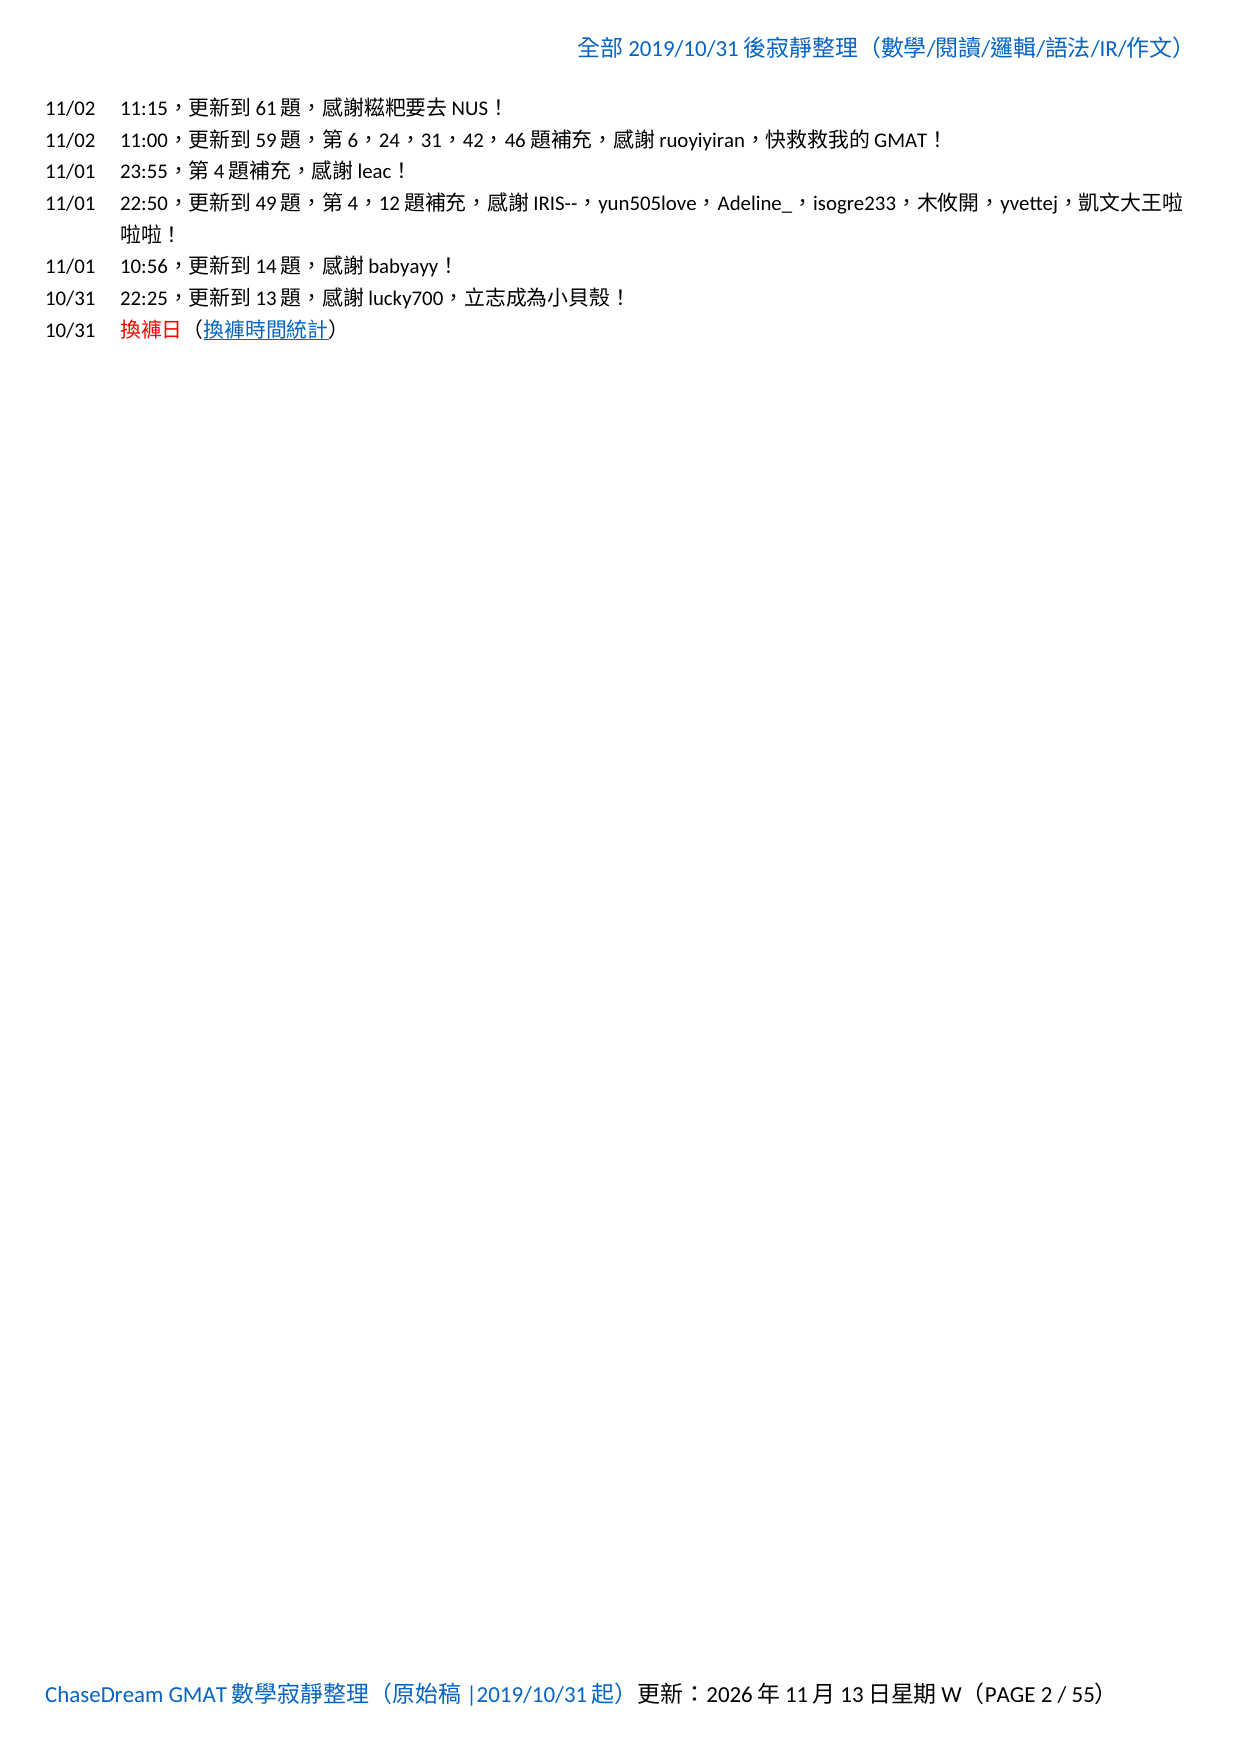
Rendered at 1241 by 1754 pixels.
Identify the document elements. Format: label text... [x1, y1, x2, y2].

text 11/02 11:15，更新到61題，感謝糍粑要去NUS！ [45, 91, 1195, 121]
text 11/01 10:56，更新到14題，感謝babyayy！ [45, 249, 1195, 280]
text 10/31 換褲日（換褲時間統計） [45, 313, 1195, 343]
text 10/31 22:25，更新到13題，感謝lucky700，立志成為小貝殼！ [45, 281, 1195, 311]
text 11/01 22:50，更新到49題，第4，12題補充，感謝IRIS--，yun505love，Adeline_，isogre233，木攸開，yvettej，凱文大王啦啦啦！ [45, 186, 1195, 248]
text 11/02 11:00，更新到59題，第6，24，31，42，46題補充，感謝ruoyiyiran，快救救我的GMAT！ [45, 123, 1195, 153]
text 11/01 23:55，第4題補充，感謝leac！ [45, 154, 1195, 185]
